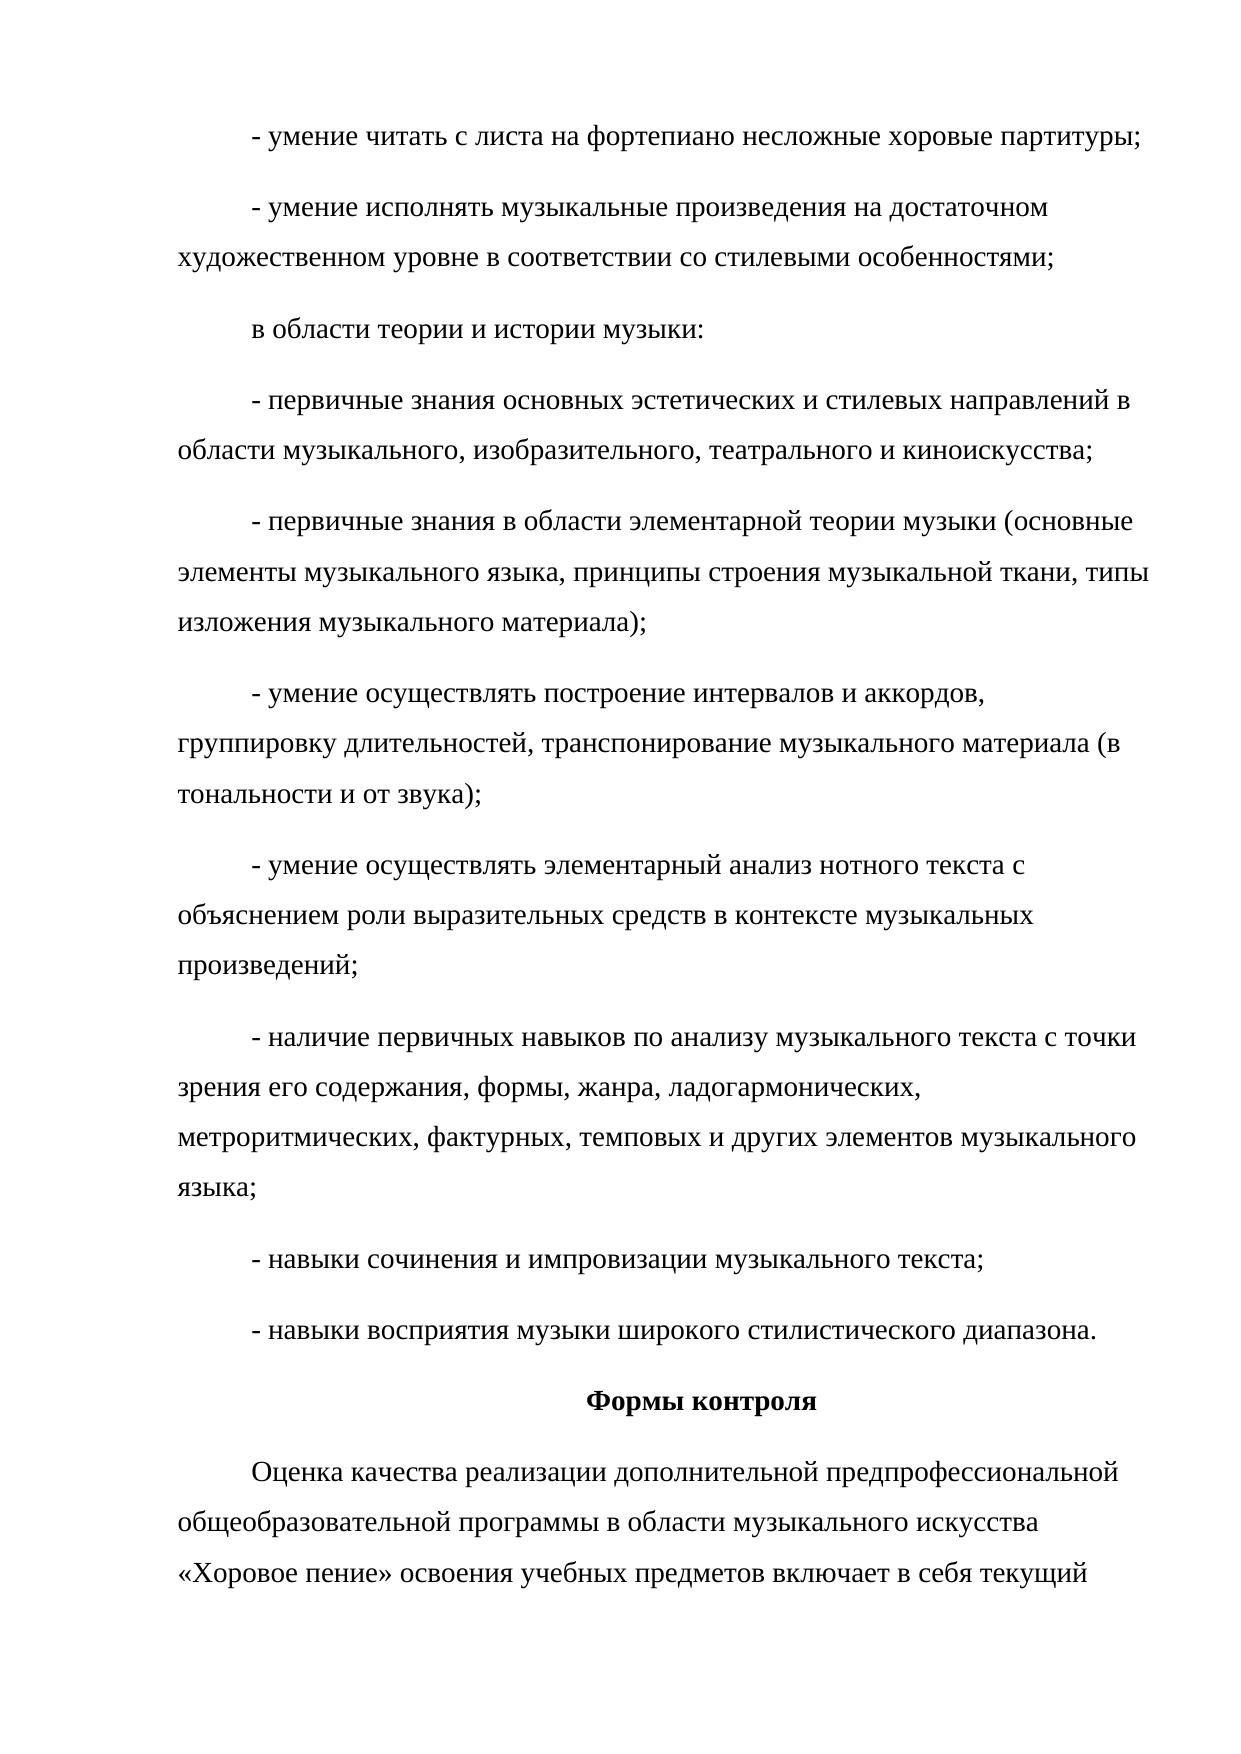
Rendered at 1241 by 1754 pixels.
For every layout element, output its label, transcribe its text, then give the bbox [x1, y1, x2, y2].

text - навыки восприятия музыки широкого стилистического диапазона. [177, 1312, 1152, 1345]
text в области теории и истории музыки: [177, 311, 1152, 344]
text - первичные знания основных эстетических и стилевых направлений в области музыкального, изобразительного, театрального и киноискусства; [177, 382, 1152, 466]
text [177, 1454, 1152, 1588]
text - первичные знания в области элементарной теории музыки (основные элементы музыкального языка, принципы строения музыкальной ткани, типы изложения музыкального материала); [177, 503, 1152, 637]
text - навыки сочинения и импровизации музыкального текста; [177, 1241, 1152, 1274]
text - умение осуществлять построение интервалов и аккордов, группировку длительностей, транспонирование музыкального материала (в тональности и от звука); [177, 675, 1152, 809]
text - умение читать с листа на фортепиано несложные хоровые партитуры; [177, 118, 1152, 152]
text - умение осуществлять элементарный анализ нотного текста с объяснением роли выразительных средств в контексте музыкальных произведений; [177, 847, 1152, 981]
text Формы контроля [177, 1383, 1152, 1417]
text - наличие первичных навыков по анализу музыкального текста с точки зрения его содержания, формы, жанра, ладогармонических, метроритмических, фактурных, темповых и других элементов музыкального языка; [177, 1019, 1152, 1203]
text - умение исполнять музыкальные произведения на достаточном художественном уровне в соответствии со стилевыми особенностями; [177, 189, 1152, 273]
